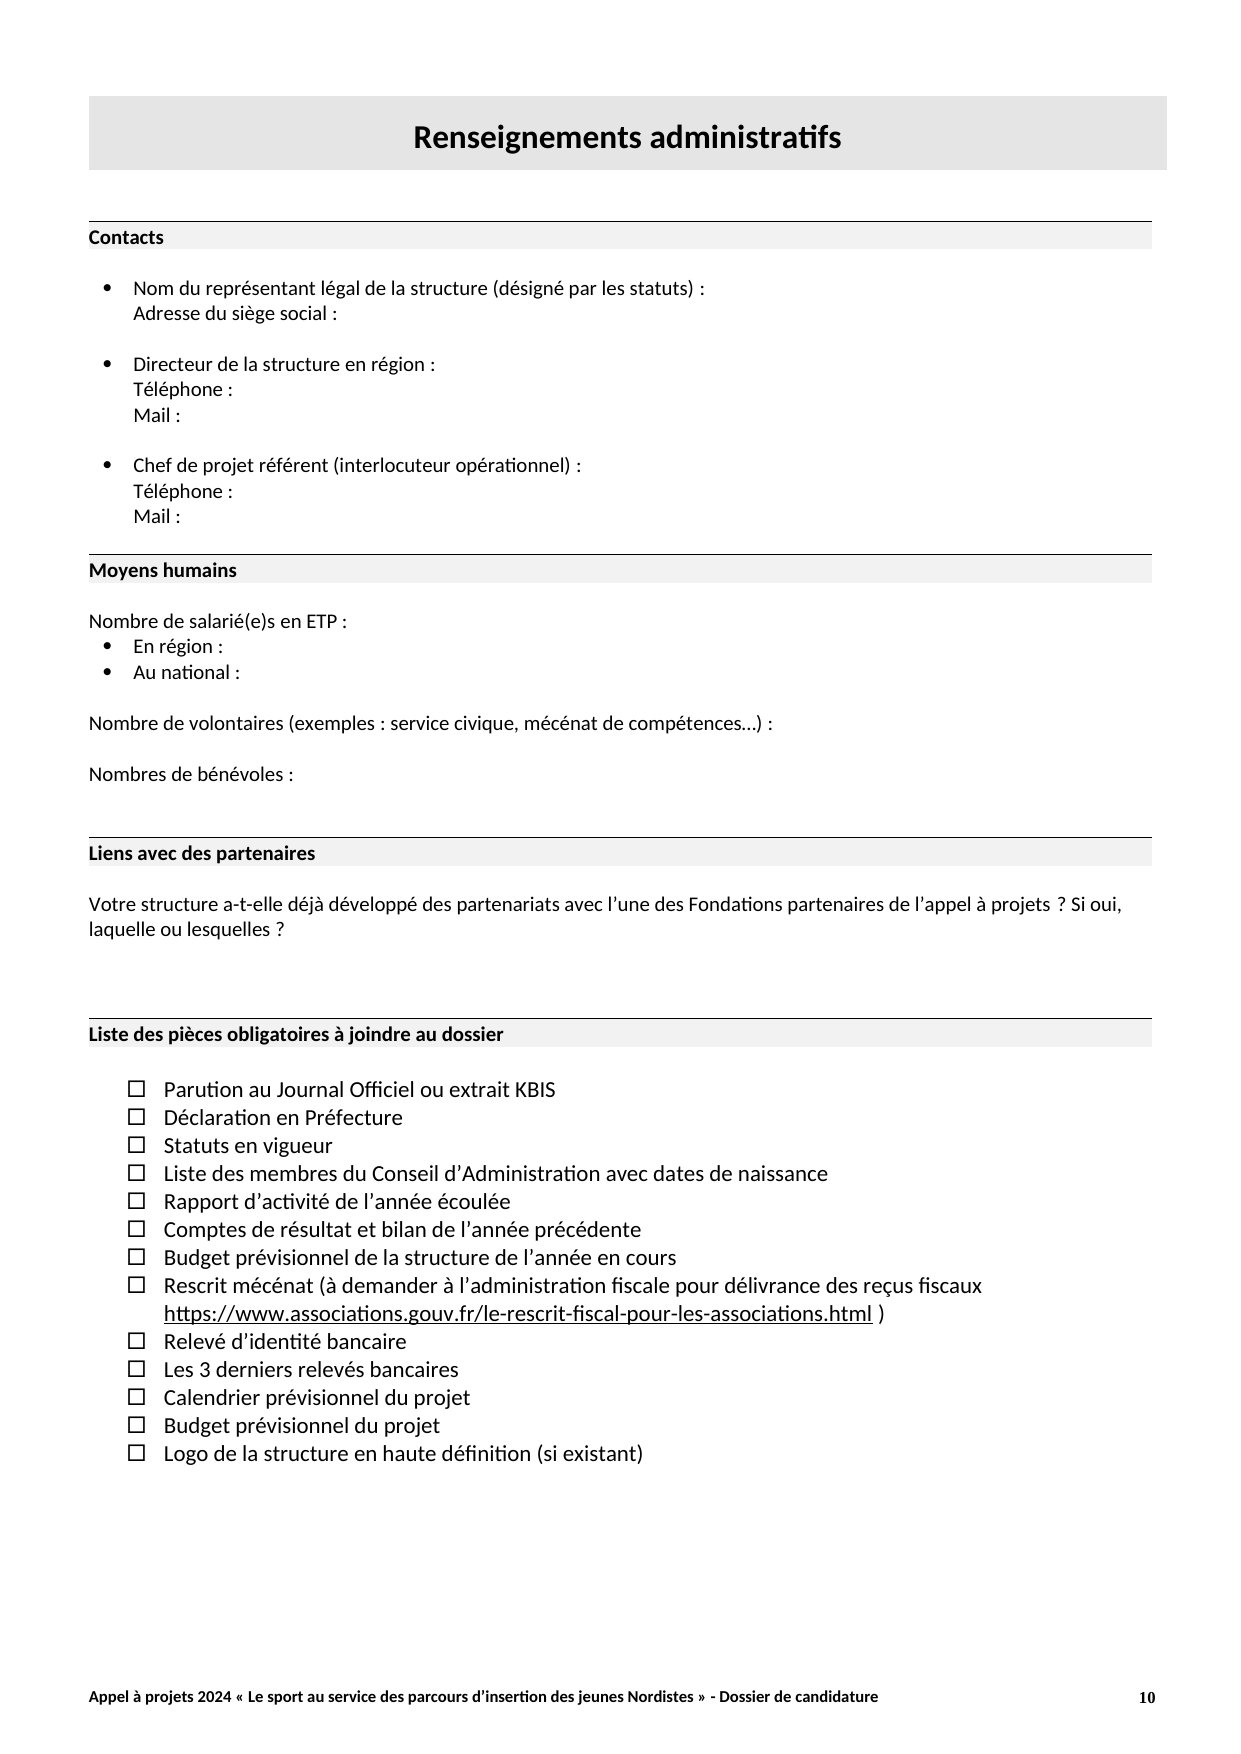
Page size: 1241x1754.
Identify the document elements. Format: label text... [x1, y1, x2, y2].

text Téléphone : [133, 376, 1152, 402]
list Chef de projet référent (interlocuteur opérationnel) : [103, 453, 1152, 478]
text Liste des pièces obligatoires à joindre au dossier [89, 1019, 1152, 1047]
list Au national : [103, 659, 1152, 684]
list Logo de la structure en haute définition (si existant) [126, 1439, 1152, 1467]
list Relevé d’identité bancaire [126, 1327, 1152, 1355]
text Votre structure a-t-elle déjà développé des partenariats avec l’une des Fondations partenaires de l’appel à projets ? Si oui, laquelle ou lesquelles ? [89, 891, 1152, 942]
list Rapport d’activité de l’année écoulée [126, 1187, 1152, 1215]
list En région : [103, 634, 1152, 659]
list Comptes de résultat et bilan de l’année précédente [126, 1215, 1152, 1243]
text Nombre de salarié(e)s en ETP : [89, 608, 1152, 634]
list Déclaration en Préfecture [126, 1103, 1152, 1131]
list Nom du représentant légal de la structure (désigné par les statuts) : [103, 275, 1152, 300]
list Directeur de la structure en région : [103, 351, 1152, 376]
text Contacts [89, 222, 1152, 249]
list Calendrier prévisionnel du projet [126, 1383, 1152, 1411]
list Budget prévisionnel du projet [126, 1411, 1152, 1439]
text Adresse du siège social : [133, 300, 1152, 326]
text Téléphone : [133, 478, 1152, 503]
list Liste des membres du Conseil d’Administration avec dates de naissance [126, 1159, 1152, 1187]
text Liens avec des partenaires [89, 838, 1152, 866]
list Les 3 derniers relevés bancaires [126, 1355, 1152, 1383]
list Parution au Journal Officiel ou extrait KBIS [126, 1075, 1152, 1103]
text Nombres de bénévoles : [89, 761, 1152, 786]
list Budget prévisionnel de la structure de l’année en cours [126, 1243, 1152, 1271]
text Nombre de volontaires (exemples : service civique, mécénat de compétences…) : [89, 710, 1152, 735]
list Rescrit mécénat (à demander à l’administration fiscale pour délivrance des reçus fiscaux https://www.associations.gouv.fr/le-rescrit-fiscal-pour-les-associations.html ) [126, 1271, 1152, 1327]
text Mail : [133, 402, 1152, 427]
list Statuts en vigueur [126, 1131, 1152, 1159]
text Renseignements administratifs [89, 117, 1167, 157]
text Mail : [133, 503, 1152, 529]
text Moyens humains [89, 555, 1152, 583]
